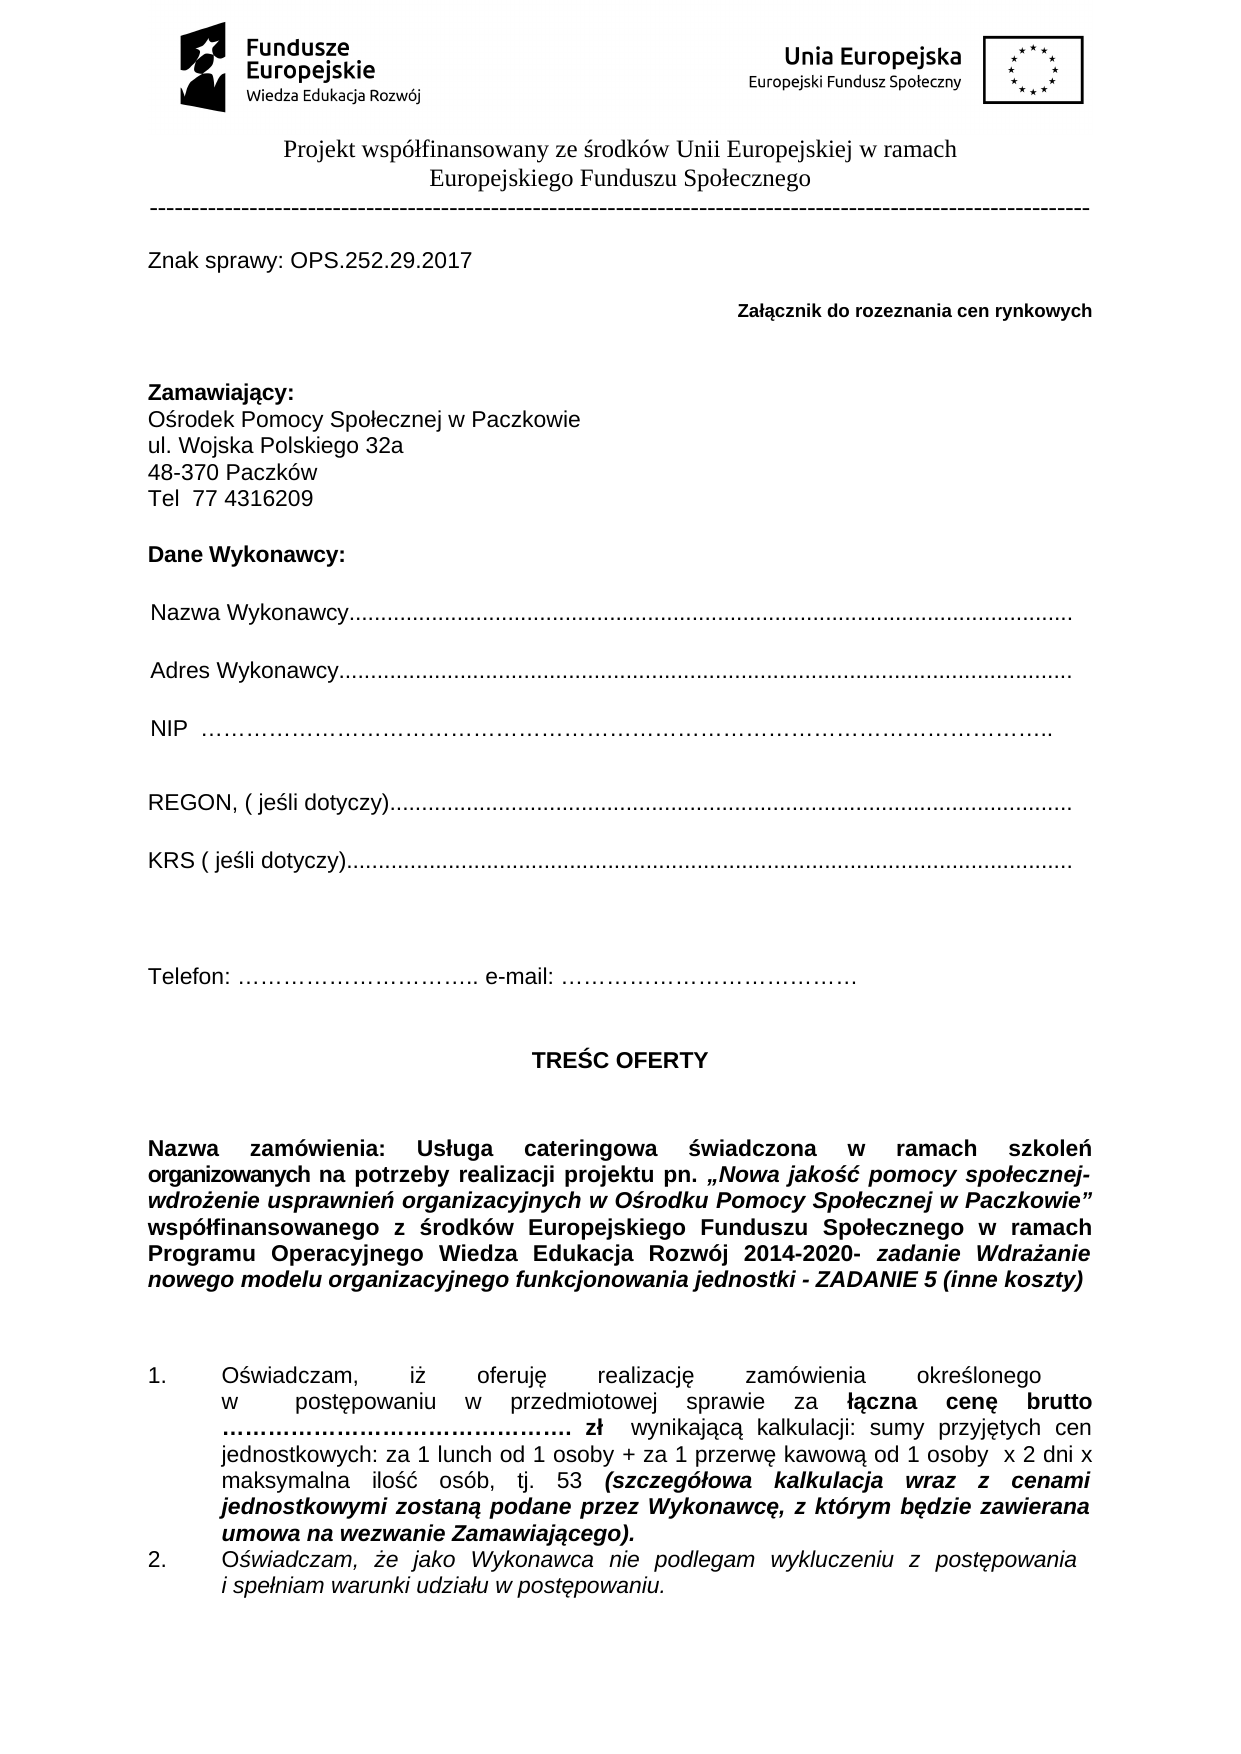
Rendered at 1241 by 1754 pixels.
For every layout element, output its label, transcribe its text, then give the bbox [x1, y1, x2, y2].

text Załącznik do rozeznania cen rynkowych [148, 300, 1093, 321]
text ul. Wojska Polskiego 32a [148, 432, 1093, 459]
list Nazwa Wykonawcy [150, 597, 1093, 626]
list Oświadczam, iż oferuję realizację zamówienia określonego w postępowaniu w przedmiotowej sprawie za łączna cenę brutto ………………………………………. zł wynikającą kalkulacji: sumy przyjętych cen jednostkowych: za 1 lunch od 1 osoby + za 1 przerwę kawową od 1 osoby x 2 dni x maksymalna ilość osób, tj. 53 (szczegółowa kalkulacja wraz z cenami jednostkowymi zostaną podane przez Wykonawcę, z którym będzie zawierana umowa na wezwanie Zamawiającego). [148, 1362, 1093, 1546]
text KRS ( jeśli dotyczy) [148, 845, 1093, 874]
text Zamawiający: [148, 377, 1093, 406]
list NIP ………………………………………………………………………………………………….. [150, 713, 1093, 742]
text Tel 77 4316209 [148, 485, 1093, 511]
list Adres Wykonawcy [150, 655, 1093, 684]
picture [147, 0, 1093, 135]
text Dane Wykonawcy: [148, 540, 1093, 568]
text Nazwa zamówienia: Usługa cateringowa świadczona w ramach szkoleń organizowanych na potrzeby realizacji projektu pn. „Nowa jakość pomocy społecznej- wdrożenie usprawnień organizacyjnych w Ośrodku Pomocy Społecznej w Paczkowie” współfinansowanego z środków Europejskiego Funduszu Społecznego w ramach Programu Operacyjnego Wiedza Edukacja Rozwój 2014-2020- zadanie Wdrażanie nowego modelu organizacyjnego funkcjonowania jednostki - ZADANIE 5 (inne koszty) [148, 1134, 1093, 1293]
text 48-370 Paczków [148, 459, 1093, 485]
text Znak sprawy: OPS.252.29.2017 [148, 247, 1093, 273]
text REGON, ( jeśli dotyczy) [148, 787, 1093, 816]
text Ośrodek Pomocy Społecznej w Paczkowie [148, 406, 1093, 432]
text Telefon: ………………………….. e-mail: ………………………………… [148, 961, 1093, 990]
text TREŚC OFERTY [148, 1047, 1093, 1074]
list Oświadczam, że jako Wykonawca nie podlegam wykluczeniu z postępowania i spełniam warunki udziału w postępowaniu. [148, 1546, 1093, 1599]
